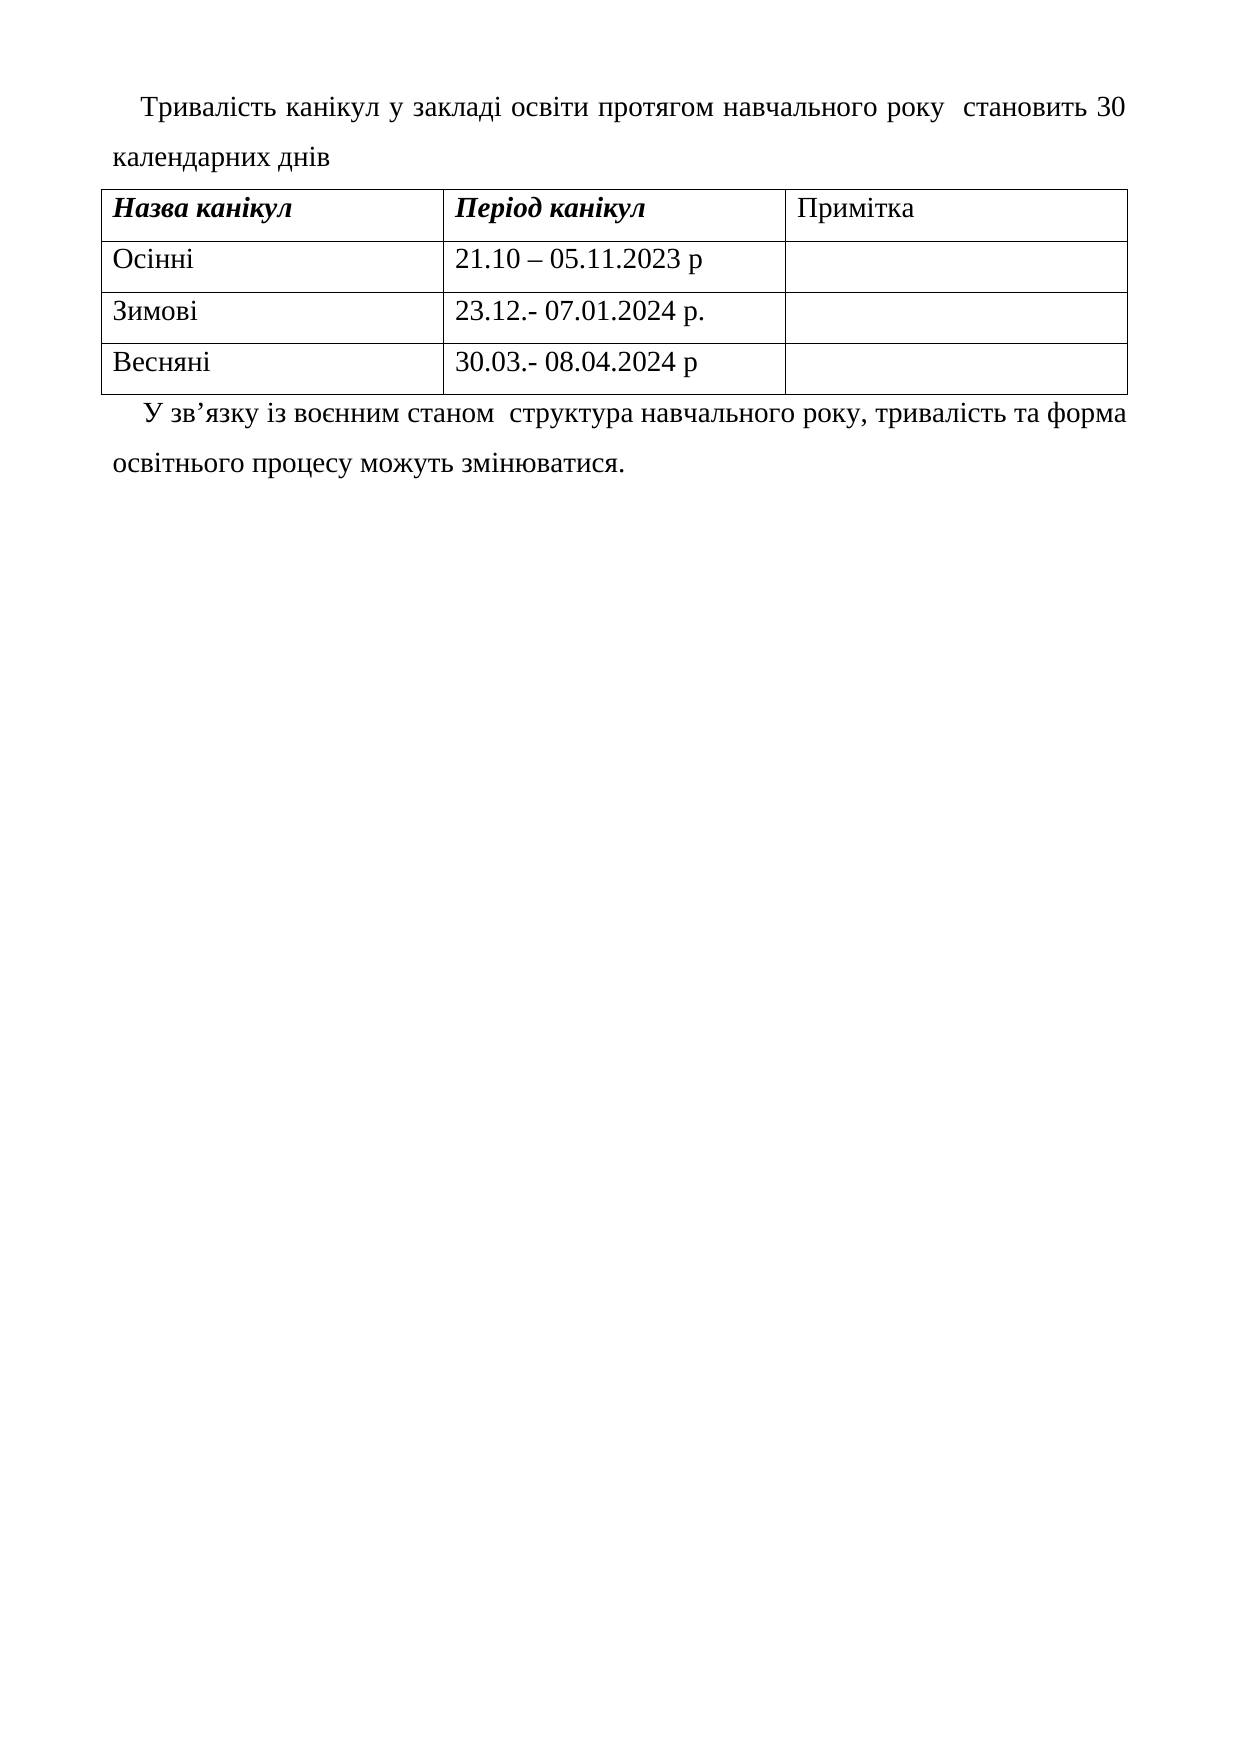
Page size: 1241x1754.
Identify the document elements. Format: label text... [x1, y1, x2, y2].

table_cell Зимові [102, 293, 443, 343]
table_cell Весняні [102, 344, 443, 394]
table_header Назва канікул [102, 190, 443, 241]
table_cell 23.12.- 07.01.2024 р. [444, 293, 785, 343]
table_cell [786, 242, 1127, 292]
table_cell Осінні [102, 242, 443, 292]
table_cell 30.03.- 08.04.2024 р [444, 344, 785, 394]
table_cell [786, 344, 1127, 394]
table_header Період канікул [444, 190, 785, 241]
text У зв’язку із воєнним станом структура навчального року, тривалість та форма освітнього процесу можуть змінюватися. [112, 395, 1128, 479]
table_header Примітка [786, 190, 1127, 241]
text Тривалість канікул у закладі освіти протягом навчального року становить 30 календарних днів [112, 89, 1128, 172]
table_cell [786, 293, 1127, 343]
table_cell 21.10 – 05.11.2023 р [444, 242, 785, 292]
